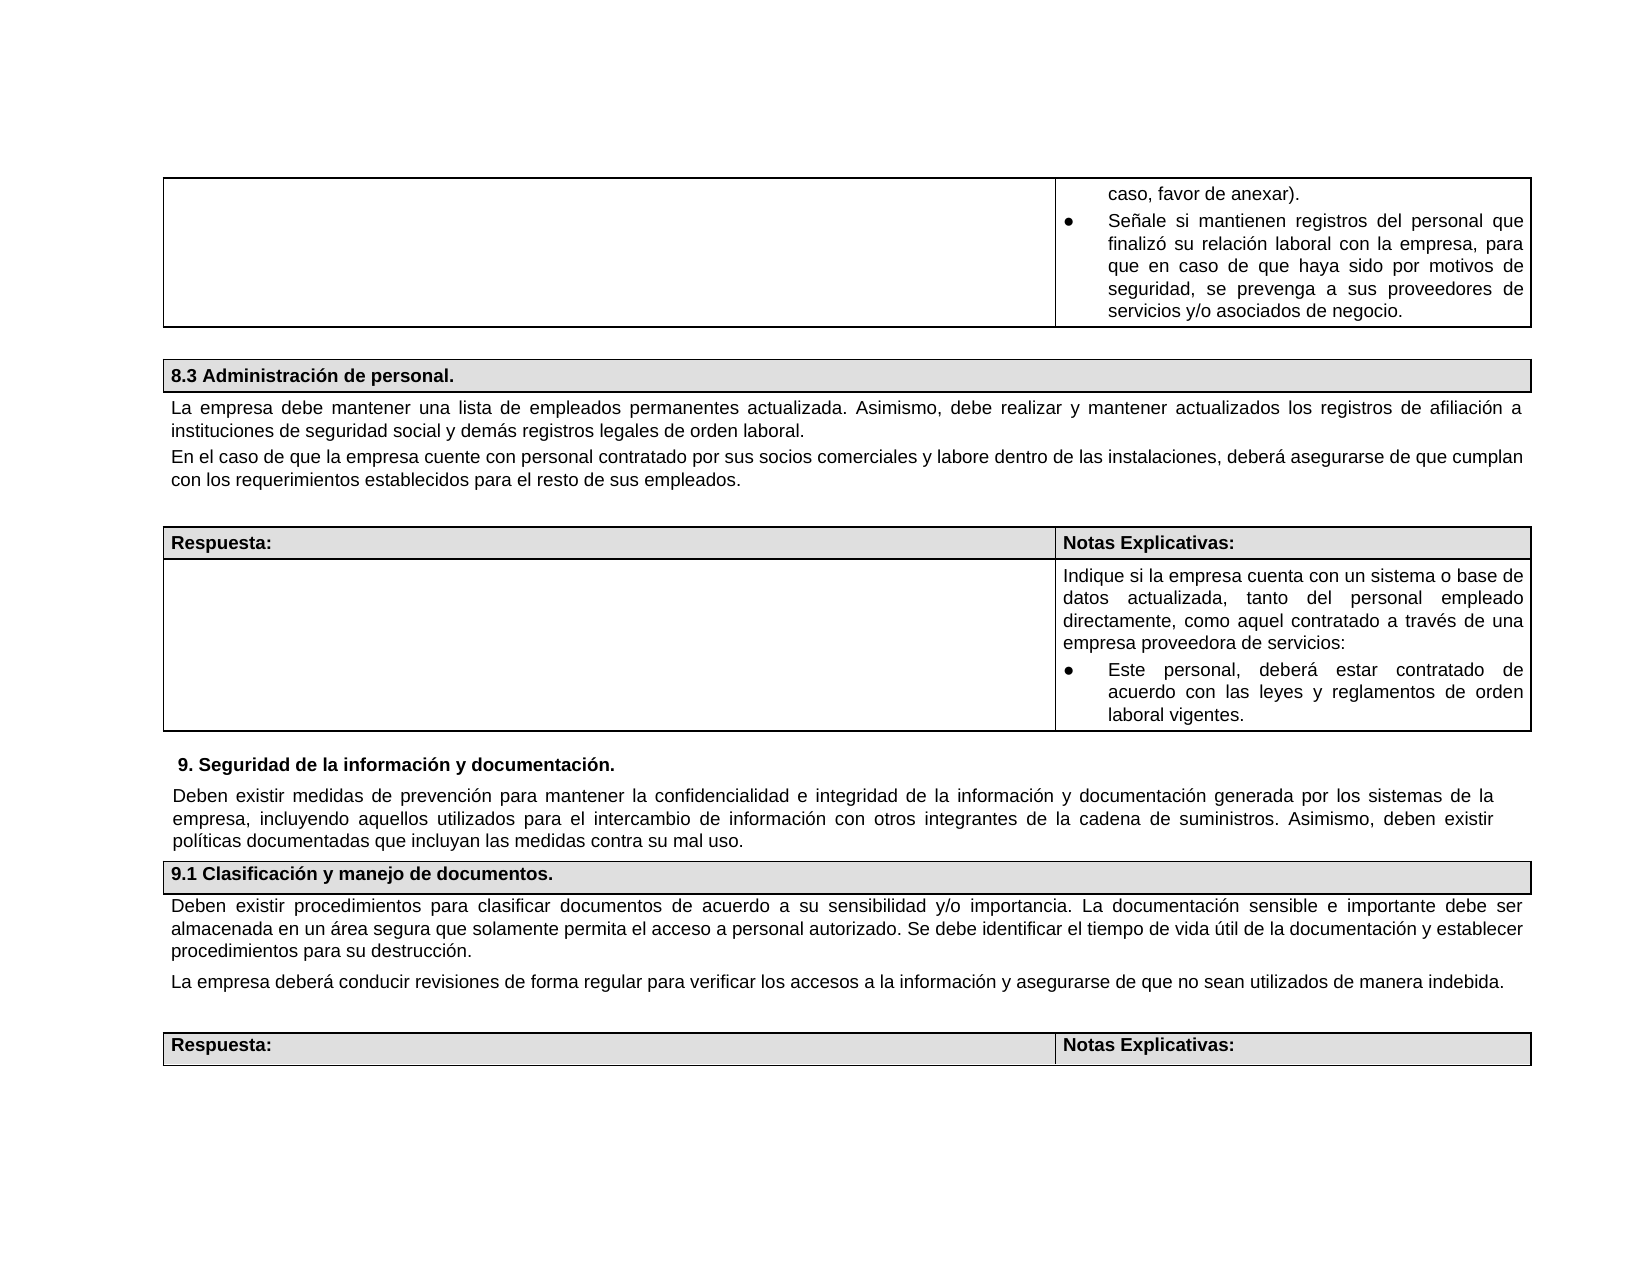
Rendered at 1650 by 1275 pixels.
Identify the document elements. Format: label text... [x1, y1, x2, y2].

table_cell Indique si la empresa cuenta con un sistema o base de datos actualizada, tanto del personal empleado directamente, como aquel contratado a través de una empresa proveedora de servicios: ● Este personal, deberá estar contratado de acuerdo con las leyes y reglamentos de orden laboral vigentes. [1056, 560, 1530, 730]
table_cell La empresa debe mantener una lista de empleados permanentes actualizada. Asimismo, debe realizar y mantener actualizados los registros de afiliación a instituciones de seguridad social y demás registros legales de orden laboral. En el caso de que la empresa cuente con personal contratado por sus socios comerciales y labore dentro de las instalaciones, deberá asegurarse de que cumplan con los requerimientos establecidos para el resto de sus empleados. [163, 393, 1531, 495]
table_cell Deben existir procedimientos para clasificar documentos de acuerdo a su sensibilidad y/o importancia. La documentación sensible e importante debe ser almacenada en un área segura que solamente permita el acceso a personal autorizado. Se debe identificar el tiempo de vida útil de la documentación y establecer procedimientos para su destrucción. La empresa deberá conducir revisiones de forma regular para verificar los accesos a la información y asegurarse de que no sean utilizados de manera indebida. [163, 895, 1531, 1001]
table_cell [164, 179, 1055, 326]
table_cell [1056, 179, 1530, 326]
table_header 8.3 Administración de personal. [164, 360, 1530, 391]
table_header Notas Explicativas: [1056, 1034, 1530, 1064]
table_header Respuesta: [164, 1034, 1055, 1064]
table_header 9.1 Clasificación y manejo de documentos. [164, 862, 1530, 893]
text 9. Seguridad de la información y documentación. [148, 754, 1502, 776]
table_cell [164, 560, 1055, 730]
text Deben existir medidas de prevención para mantener la confidencialidad e integridad de la información y documentación generada por los sistemas de la empresa, incluyendo aquellos utilizados para el intercambio de información con otros integrantes de la cadena de suministros. Asimismo, deben existir políticas documentadas que incluyan las medidas contra su mal uso. [172, 785, 1495, 852]
table_header Respuesta: [164, 528, 1055, 558]
table_header Notas Explicativas: [1056, 528, 1530, 558]
